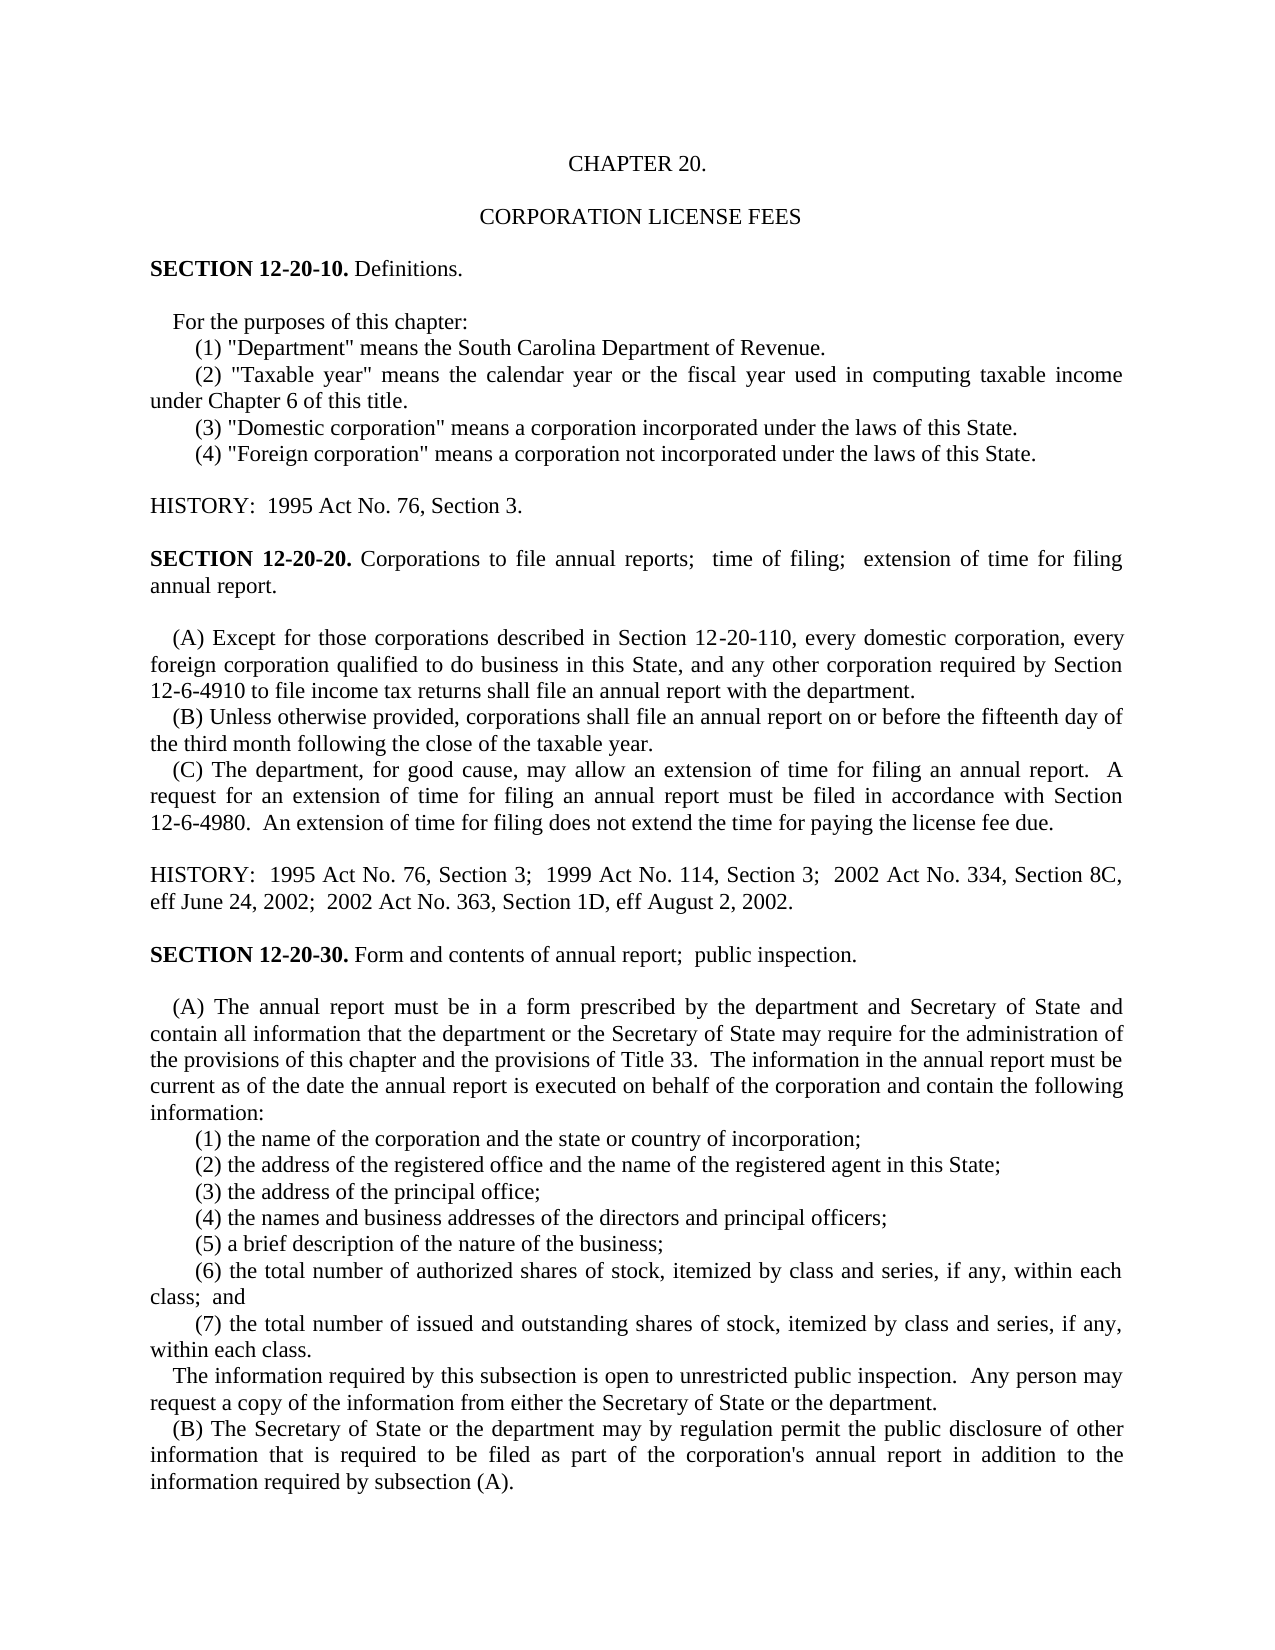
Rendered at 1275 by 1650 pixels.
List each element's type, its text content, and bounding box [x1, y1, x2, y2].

text (7) the total number of issued and outstanding shares of stock, itemized by class and series, if any, within each class. [150, 1309, 1125, 1362]
text (4) "Foreign corporation" means a corporation not incorporated under the laws of this State. [150, 440, 1125, 466]
text (B) Unless otherwise provided, corporations shall file an annual report on or before the fifteenth day of the third month following the close of the taxable year. [150, 703, 1125, 756]
text (2) the address of the registered office and the name of the registered agent in this State; [150, 1151, 1125, 1178]
text (3) the address of the principal office; [150, 1178, 1125, 1204]
text (5) a brief description of the nature of the business; [150, 1231, 1125, 1257]
text (2) "Taxable year" means the calendar year or the fiscal year used in computing taxable income under Chapter 6 of this title. [150, 361, 1125, 413]
text (A) Except for those corporations described in Section 12-20-110, every domestic corporation, every foreign corporation qualified to do business in this State, and any other corporation required by Section 12-6-4910 to file income tax returns shall file an annual report with the department. [150, 624, 1125, 703]
text HISTORY: 1995 Act No. 76, Section 3; 1999 Act No. 114, Section 3; 2002 Act No. 334, Section 8C, eff June 24, 2002; 2002 Act No. 363, Section 1D, eff August 2, 2002. [150, 862, 1125, 914]
text HISTORY: 1995 Act No. 76, Section 3. [150, 493, 1125, 519]
text SECTION 12-20-20. Corporations to file annual reports; time of filing; extension of time for filing annual report. [150, 545, 1125, 598]
text (3) "Domestic corporation" means a corporation incorporated under the laws of this State. [150, 413, 1125, 440]
text (C) The department, for good cause, may allow an extension of time for filing an annual report. A request for an extension of time for filing an annual report must be filed in accordance with Section 12-6-4980. An extension of time for filing does not extend the time for paying the license fee due. [150, 756, 1125, 835]
text (4) the names and business addresses of the directors and principal officers; [150, 1204, 1125, 1231]
text SECTION 12-20-30. Form and contents of annual report; public inspection. [150, 941, 1125, 967]
text (A) The annual report must be in a form prescribed by the department and Secretary of State and contain all information that the department or the Secretary of State may require for the administration of the provisions of this chapter and the provisions of Title 33. The information in the annual report must be current as of the date the annual report is executed on behalf of the corporation and contain the following information: [150, 993, 1125, 1125]
text (1) "Department" means the South Carolina Department of Revenue. [150, 334, 1125, 361]
text The information required by this subsection is open to unrestricted public inspection. Any person may request a copy of the information from either the Secretary of State or the department. [150, 1362, 1125, 1415]
text CHAPTER 20. [150, 150, 1125, 176]
text (B) The Secretary of State or the department may by regulation permit the public disclosure of other information that is required to be filed as part of the corporation's annual report in addition to the information required by subsection (A). [150, 1415, 1125, 1494]
text (6) the total number of authorized shares of stock, itemized by class and series, if any, within each class; and [150, 1257, 1125, 1309]
text (1) the name of the corporation and the state or country of incorporation; [150, 1125, 1125, 1151]
text For the purposes of this chapter: [150, 308, 1125, 334]
text CORPORATION LICENSE FEES [150, 203, 1125, 229]
text SECTION 12-20-10. Definitions. [150, 255, 1125, 282]
